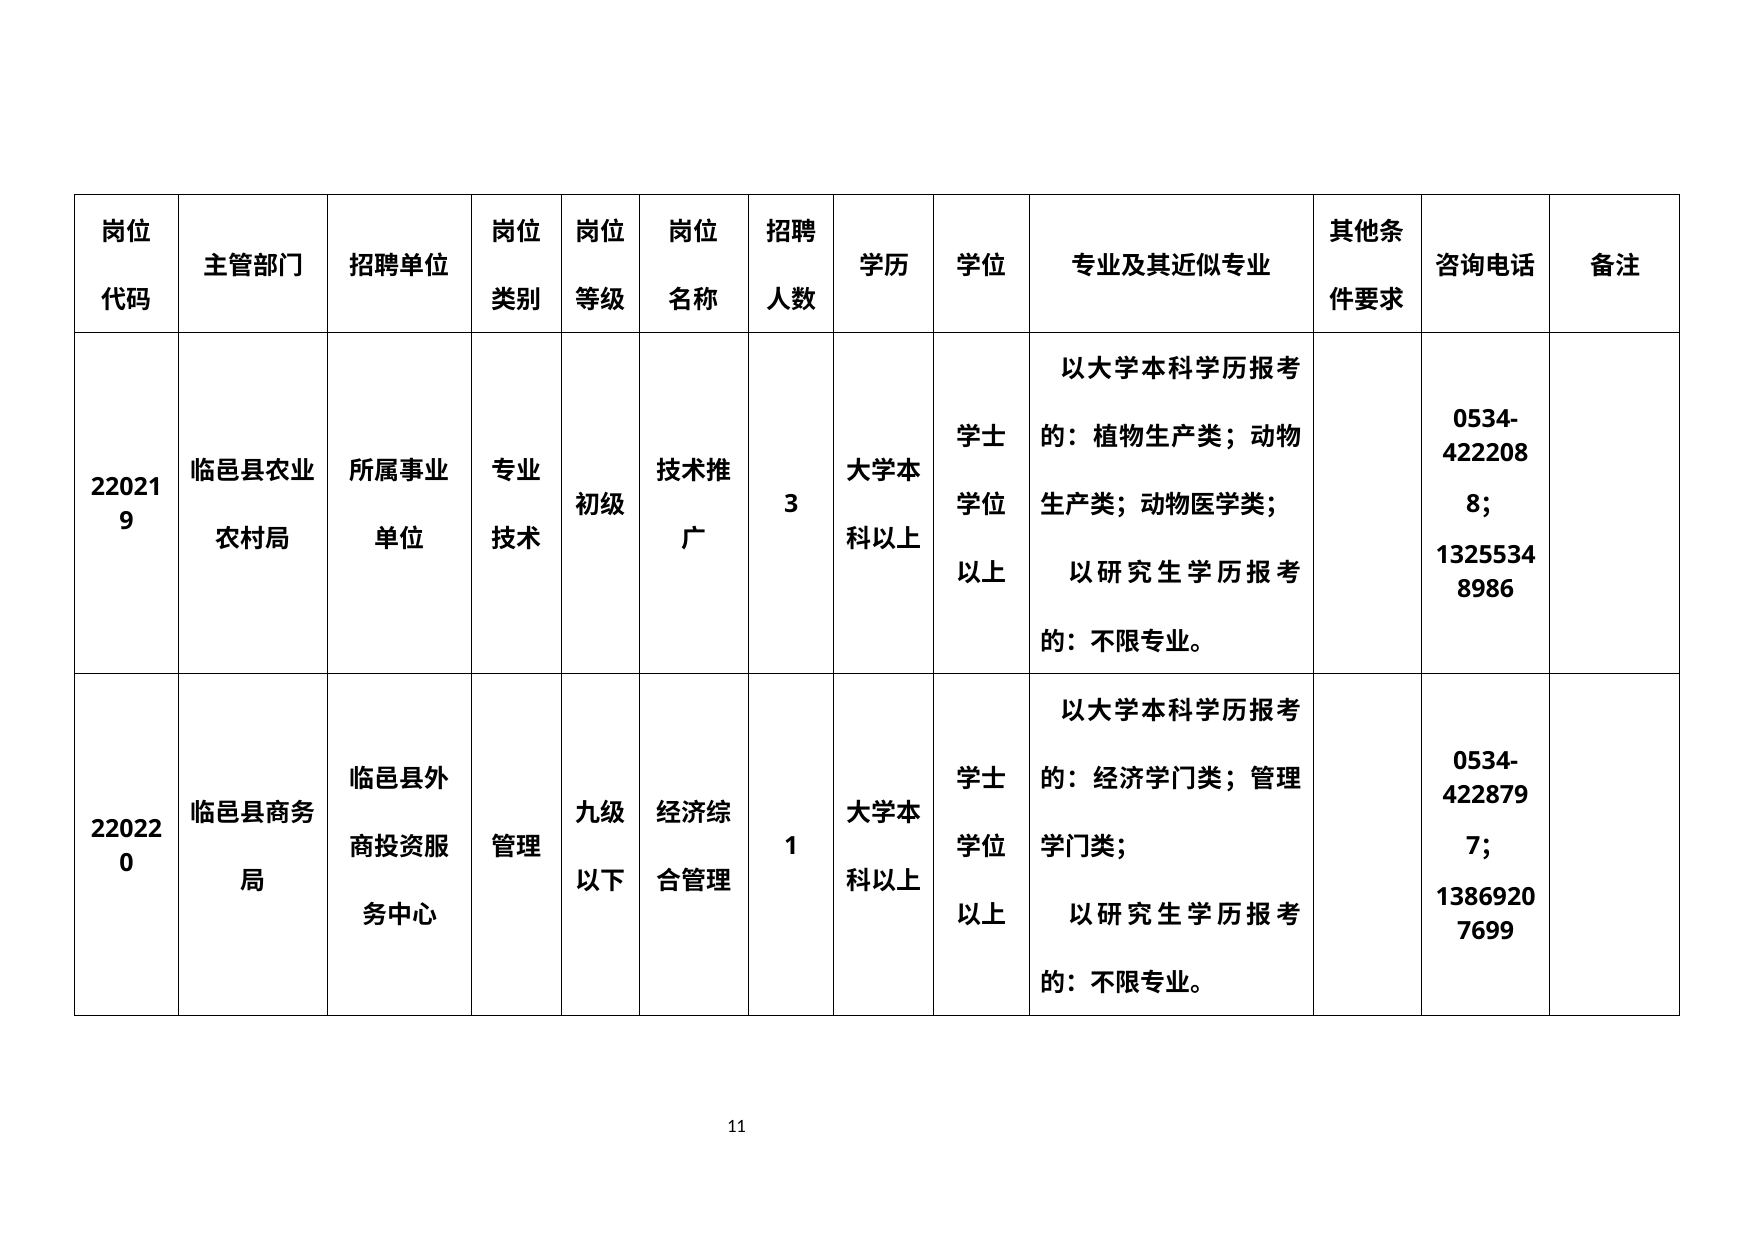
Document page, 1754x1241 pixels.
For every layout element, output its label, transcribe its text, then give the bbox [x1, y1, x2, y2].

table_header 咨询电话 [1422, 195, 1549, 332]
table_cell 220219 [75, 333, 178, 673]
table_cell 以大学本科学历报考的：植物生产类；动物生产类；动物医学类； 以研究生学历报考的：不限专业。 [1030, 333, 1313, 673]
table_cell [1550, 333, 1679, 673]
table_cell 3 [749, 333, 833, 673]
table_cell [1550, 674, 1679, 1015]
table_cell 学士学位以上 [934, 333, 1029, 673]
table_cell 初级 [562, 333, 639, 673]
table_header 学历 [834, 195, 933, 332]
table_header 岗位 代码 [75, 195, 178, 332]
table_cell 所属事业单位 [328, 333, 471, 673]
table_cell 九级以下 [562, 674, 639, 1015]
table_cell [1314, 674, 1421, 1015]
table_header 专业及其近似专业 [1030, 195, 1313, 332]
table_cell 0534-4228797；13869207699 [1422, 674, 1549, 1015]
table_header 岗位 名称 [640, 195, 748, 332]
table_cell 1 [749, 674, 833, 1015]
table_cell 临邑县农业农村局 [179, 333, 327, 673]
table_cell 临邑县商务局 [179, 674, 327, 1015]
table_header 主管部门 [179, 195, 327, 332]
table_cell 技术推广 [640, 333, 748, 673]
table_header 学位 [934, 195, 1029, 332]
table_cell 学士学位以上 [934, 674, 1029, 1015]
table_cell [1314, 333, 1421, 673]
table_cell 大学本科以上 [834, 674, 933, 1015]
table_cell 经济综合管理 [640, 674, 748, 1015]
table_cell 专业技术 [472, 333, 561, 673]
table_header 招聘单位 [328, 195, 471, 332]
table_header 备注 [1550, 195, 1679, 332]
table_cell 0534-4222088；13255348986 [1422, 333, 1549, 673]
table_cell 大学本科以上 [834, 333, 933, 673]
table_cell 临邑县外商投资服务中心 [328, 674, 471, 1015]
table_header 岗位 等级 [562, 195, 639, 332]
table_cell 管理 [472, 674, 561, 1015]
table_cell 以大学本科学历报考的：经济学门类；管理学门类； 以研究生学历报考的：不限专业。 [1030, 674, 1313, 1015]
table_cell 220220 [75, 674, 178, 1015]
table_header 岗位 类别 [472, 195, 561, 332]
table_header 其他条件要求 [1314, 195, 1421, 332]
table_header 招聘人数 [749, 195, 833, 332]
